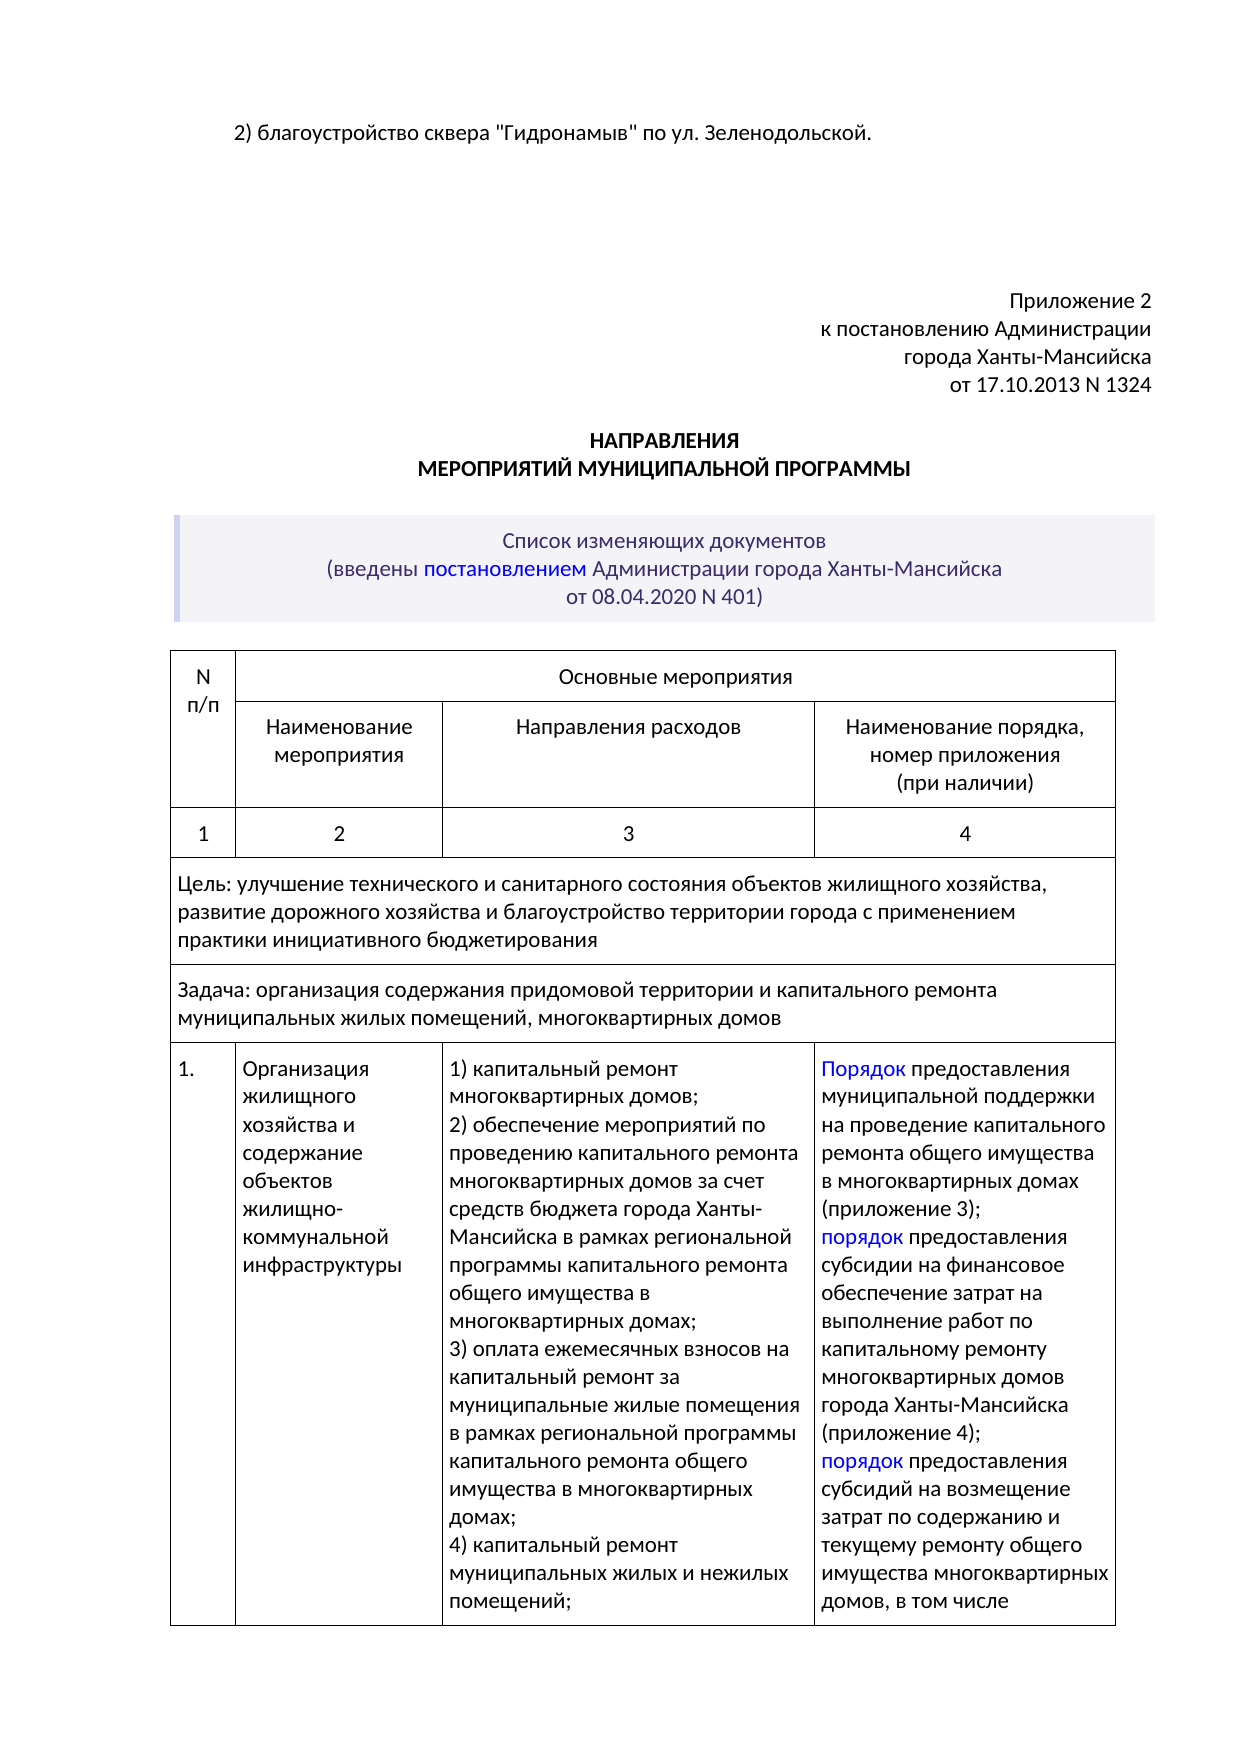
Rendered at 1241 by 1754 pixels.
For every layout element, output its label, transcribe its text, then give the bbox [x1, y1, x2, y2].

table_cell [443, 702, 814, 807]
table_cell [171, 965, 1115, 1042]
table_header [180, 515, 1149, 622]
title МЕРОПРИЯТИЙ МУНИЦИПАЛЬНОЙ ПРОГРАММЫ [177, 454, 1152, 482]
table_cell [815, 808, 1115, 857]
text Приложение 2 [177, 286, 1152, 314]
text 2) благоустройство сквера "Гидронамыв" по ул. Зеленодольской. [177, 118, 1152, 146]
text города Ханты-Мансийска [177, 342, 1152, 370]
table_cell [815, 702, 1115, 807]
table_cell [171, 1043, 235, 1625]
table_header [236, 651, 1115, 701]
text к постановлению Администрации [177, 314, 1152, 342]
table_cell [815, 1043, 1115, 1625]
text от 17.10.2013 N 1324 [177, 370, 1152, 398]
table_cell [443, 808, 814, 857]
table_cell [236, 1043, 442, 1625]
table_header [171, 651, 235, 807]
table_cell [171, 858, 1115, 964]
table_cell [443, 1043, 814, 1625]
title НАПРАВЛЕНИЯ [177, 426, 1152, 454]
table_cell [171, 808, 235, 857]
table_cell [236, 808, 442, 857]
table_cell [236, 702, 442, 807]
